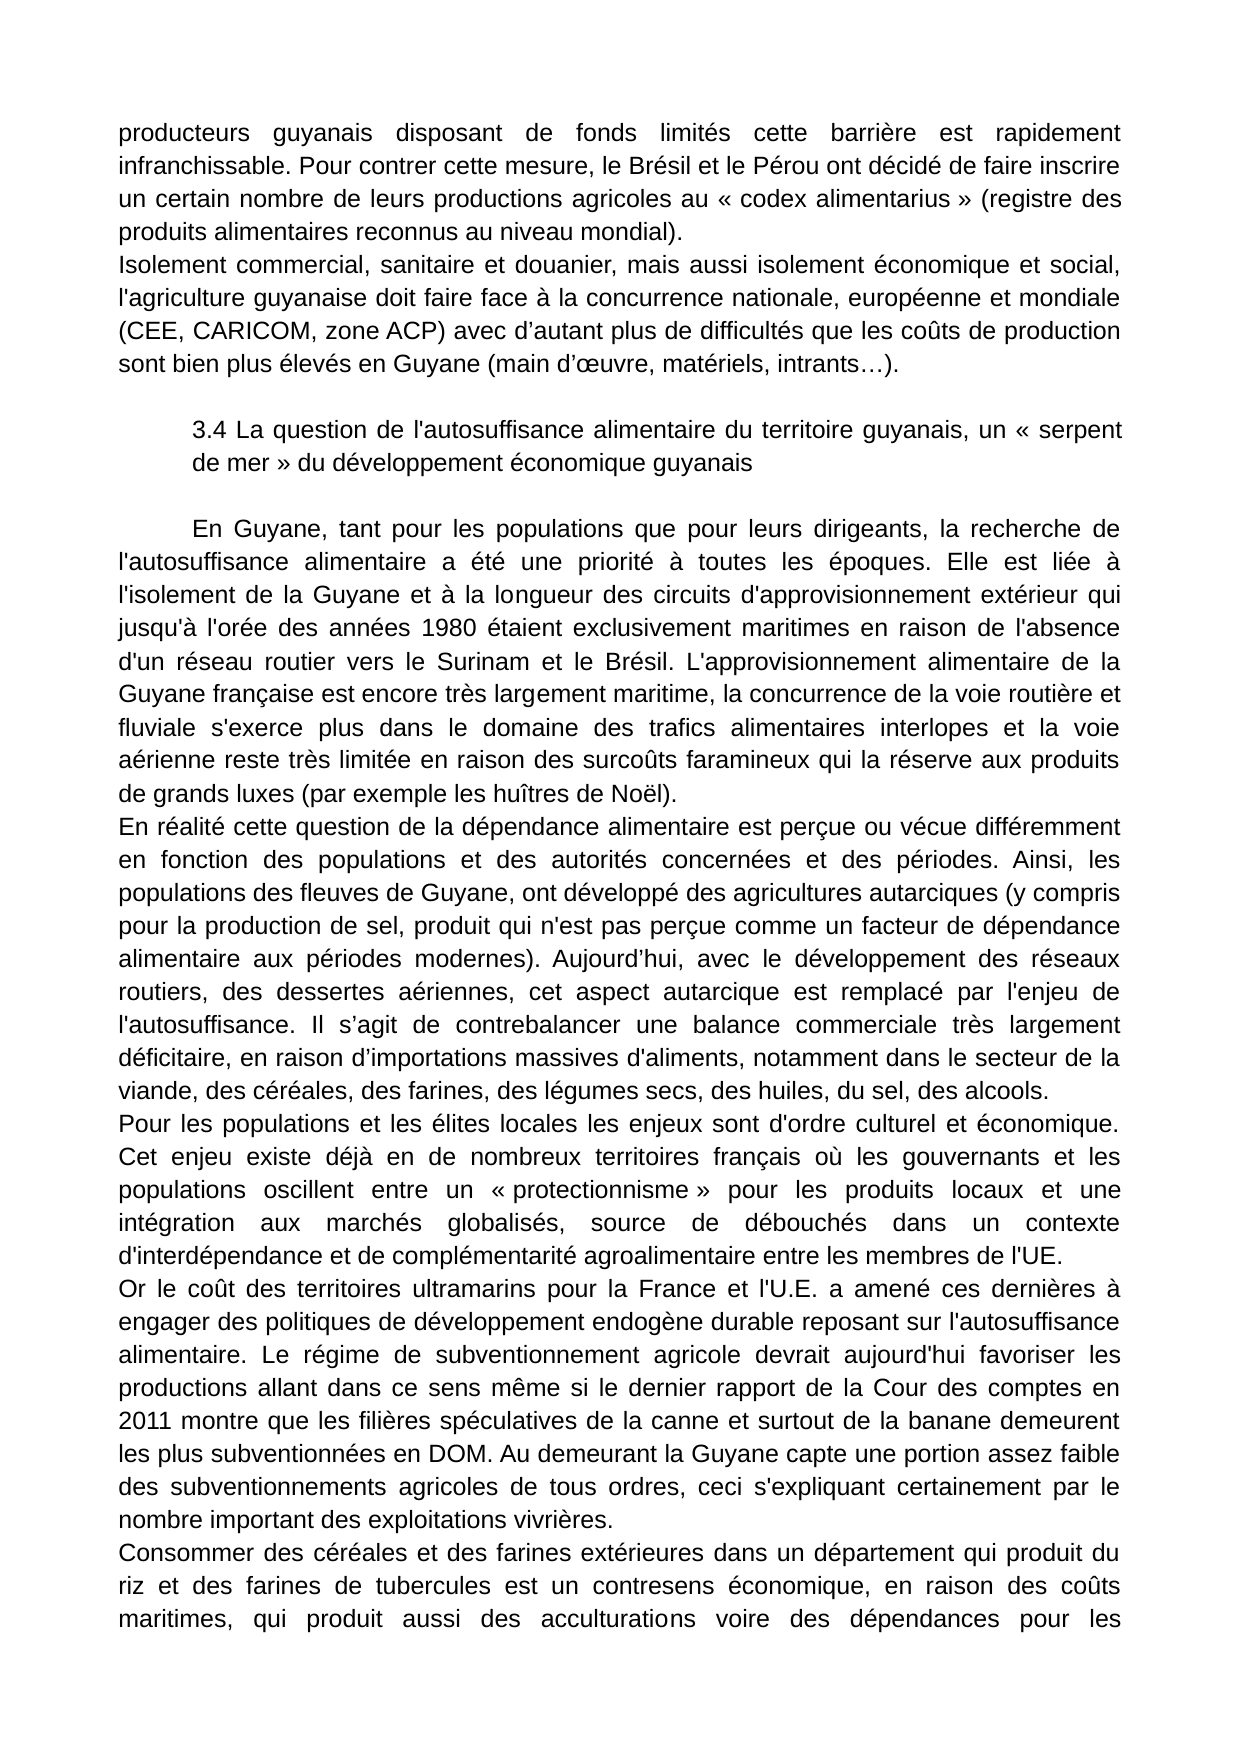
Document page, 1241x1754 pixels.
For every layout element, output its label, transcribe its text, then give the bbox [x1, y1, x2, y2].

text En réalité cette question de la dépendance alimentaire est perçue ou vécue différemment en fonction des populations et des autorités concernées et des périodes. Ainsi, les populations des fleuves de Guyane, ont développé des agricultures autarciques (y compris pour la production de sel, produit qui n'est pas perçue comme un facteur de dépendance alimentaire aux périodes modernes). Aujourd’hui, avec le développement des réseaux routiers, des dessertes aériennes, cet aspect autarcique est remplacé par l'enjeu de l'autosuffisance. Il s’agit de contrebalancer une balance commerciale très largement déficitaire, en raison d’importations massives d'aliments, notamment dans le secteur de la viande, des céréales, des farines, des légumes secs, des huiles, du sel, des alcools. [118, 812, 1122, 1104]
text Or le coût des territoires ultramarins pour la France et l'U.E. a amené ces dernières à engager des politiques de développement endogène durable reposant sur l'autosuffisance alimentaire. Le régime de subventionnement agricole devrait aujourd'hui favoriser les productions allant dans ce sens même si le dernier rapport de la Cour des comptes en 2011 montre que les filières spéculatives de la canne et surtout de la banane demeurent les plus subventionnées en DOM. Au demeurant la Guyane capte une portion assez faible des subventionnements agricoles de tous ordres, ceci s'expliquant certainement par le nombre important des exploitations vivrières. [118, 1274, 1122, 1534]
text Isolement commercial, sanitaire et douanier, mais aussi isolement économique et social, l'agriculture guyanaise doit faire face à la concurrence nationale, européenne et mondiale (CEE, CARICOM, zone ACP) avec d’autant plus de difficultés que les coûts de production sont bien plus élevés en Guyane (main d’œuvre, matériels, intrants…). [118, 250, 1122, 378]
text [118, 1538, 1122, 1633]
text 3.4 La question de l'autosuffisance alimentaire du territoire guyanais, un « serpent de mer » du développement économique guyanais [192, 415, 1122, 477]
text En Guyane, tant pour les populations que pour leurs dirigeants, la recherche de l'autosuffisance alimentaire a été une priorité à toutes les époques. Elle est liée à l'isolement de la Guyane et à la longueur des circuits d'approvisionnement extérieur qui jusqu'à l'orée des années 1980 étaient exclusivement maritimes en raison de l'absence d'un réseau routier vers le Surinam et le Brésil. L'approvisionnement alimentaire de la Guyane française est encore très largement maritime, la concurrence de la voie routière et fluviale s'exerce plus dans le domaine des trafics alimentaires interlopes et la voie aérienne reste très limitée en raison des surcoûts faramineux qui la réserve aux produits de grands luxes (par exemple les huîtres de Noël). [118, 514, 1122, 807]
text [118, 118, 1122, 246]
text Pour les populations et les élites locales les enjeux sont d'ordre culturel et économique. Cet enjeu existe déjà en de nombreux territoires français où les gouvernants et les populations oscillent entre un « protectionnisme » pour les produits locaux et une intégration aux marchés globalisés, source de débouchés dans un contexte d'interdépendance et de complémentarité agroalimentaire entre les membres de l'UE. [118, 1109, 1122, 1269]
